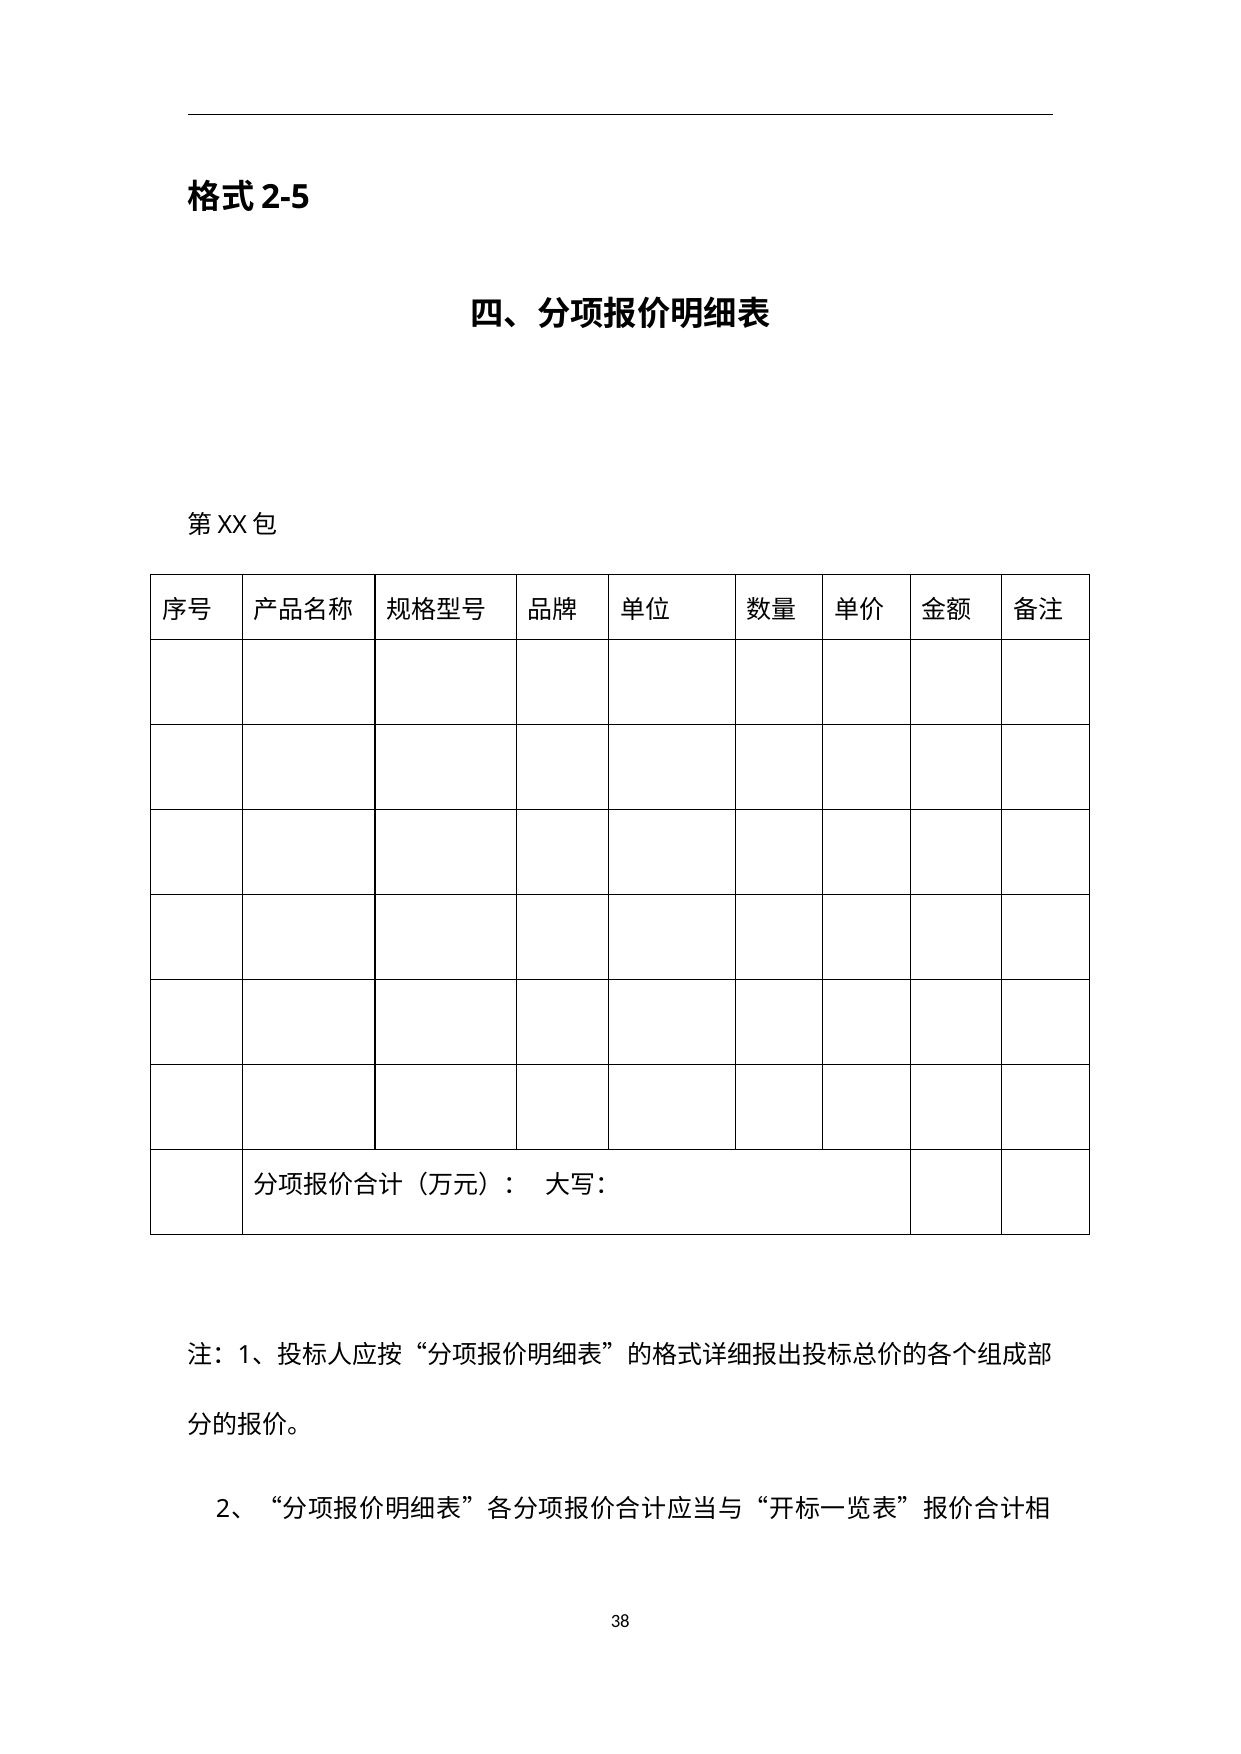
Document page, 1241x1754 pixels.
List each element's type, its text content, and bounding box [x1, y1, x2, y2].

table_cell [736, 725, 822, 809]
table_cell [243, 1065, 374, 1149]
table_header 单价 [823, 575, 910, 639]
table_cell [517, 810, 608, 894]
table_cell [151, 980, 242, 1064]
table_cell 分项报价合计（万元）： 大写： [243, 1150, 910, 1234]
table_header 数量 [736, 575, 822, 639]
table_cell [151, 1065, 242, 1149]
table_cell [151, 1150, 242, 1234]
table_cell [243, 640, 374, 724]
table_cell [911, 810, 1001, 894]
subtitle 四、分项报价明细表 [187, 278, 1053, 343]
table_cell [151, 640, 242, 724]
table_cell [376, 725, 516, 809]
table_cell [151, 895, 242, 979]
table_cell [1002, 810, 1089, 894]
text 注：1、投标人应按“分项报价明细表”的格式详细报出投标总价的各个组成部分的报价。 [187, 1320, 1053, 1455]
table_header 产品名称 [243, 575, 374, 639]
table_cell [609, 980, 735, 1064]
table_header 金额 [911, 575, 1001, 639]
table_cell [911, 980, 1001, 1064]
table_cell [517, 725, 608, 809]
table_cell [1002, 1065, 1089, 1149]
table_cell [243, 725, 374, 809]
table_cell [609, 1065, 735, 1149]
table_cell [609, 895, 735, 979]
table_cell [376, 895, 516, 979]
table_cell [823, 980, 910, 1064]
table_cell [1002, 640, 1089, 724]
table_cell [736, 980, 822, 1064]
table_header 备注 [1002, 575, 1089, 639]
table_cell [823, 725, 910, 809]
table_header 规格型号 [376, 575, 516, 639]
text 第XX包 [187, 490, 1053, 555]
table_cell [517, 640, 608, 724]
table_cell [911, 895, 1001, 979]
table_cell [243, 980, 374, 1064]
table_cell [243, 895, 374, 979]
table_cell [609, 640, 735, 724]
table_cell [823, 810, 910, 894]
table_cell [1002, 725, 1089, 809]
table_cell [376, 980, 516, 1064]
table_cell [736, 640, 822, 724]
table_cell [1002, 895, 1089, 979]
table_cell [823, 895, 910, 979]
table_cell [517, 1065, 608, 1149]
table_cell [151, 725, 242, 809]
table_cell [376, 1065, 516, 1149]
table_cell [736, 895, 822, 979]
table_cell [823, 640, 910, 724]
table_cell [1002, 980, 1089, 1064]
table_cell [911, 1150, 1001, 1234]
table_cell [911, 640, 1001, 724]
table_cell [736, 1065, 822, 1149]
table_header 单位 [609, 575, 735, 639]
text 格式2-5 [187, 162, 1053, 227]
table_header 序号 [151, 575, 242, 639]
table_cell [736, 810, 822, 894]
table_cell [151, 810, 242, 894]
table_cell [609, 725, 735, 809]
table_header 品牌 [517, 575, 608, 639]
table_cell [376, 640, 516, 724]
table_cell [823, 1065, 910, 1149]
table_cell [243, 810, 374, 894]
table_cell [1002, 1150, 1089, 1234]
table_cell [911, 725, 1001, 809]
table_cell [609, 810, 735, 894]
table_cell [376, 810, 516, 894]
table_cell [517, 895, 608, 979]
table_cell [911, 1065, 1001, 1149]
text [187, 1474, 1053, 1539]
table_cell [517, 980, 608, 1064]
